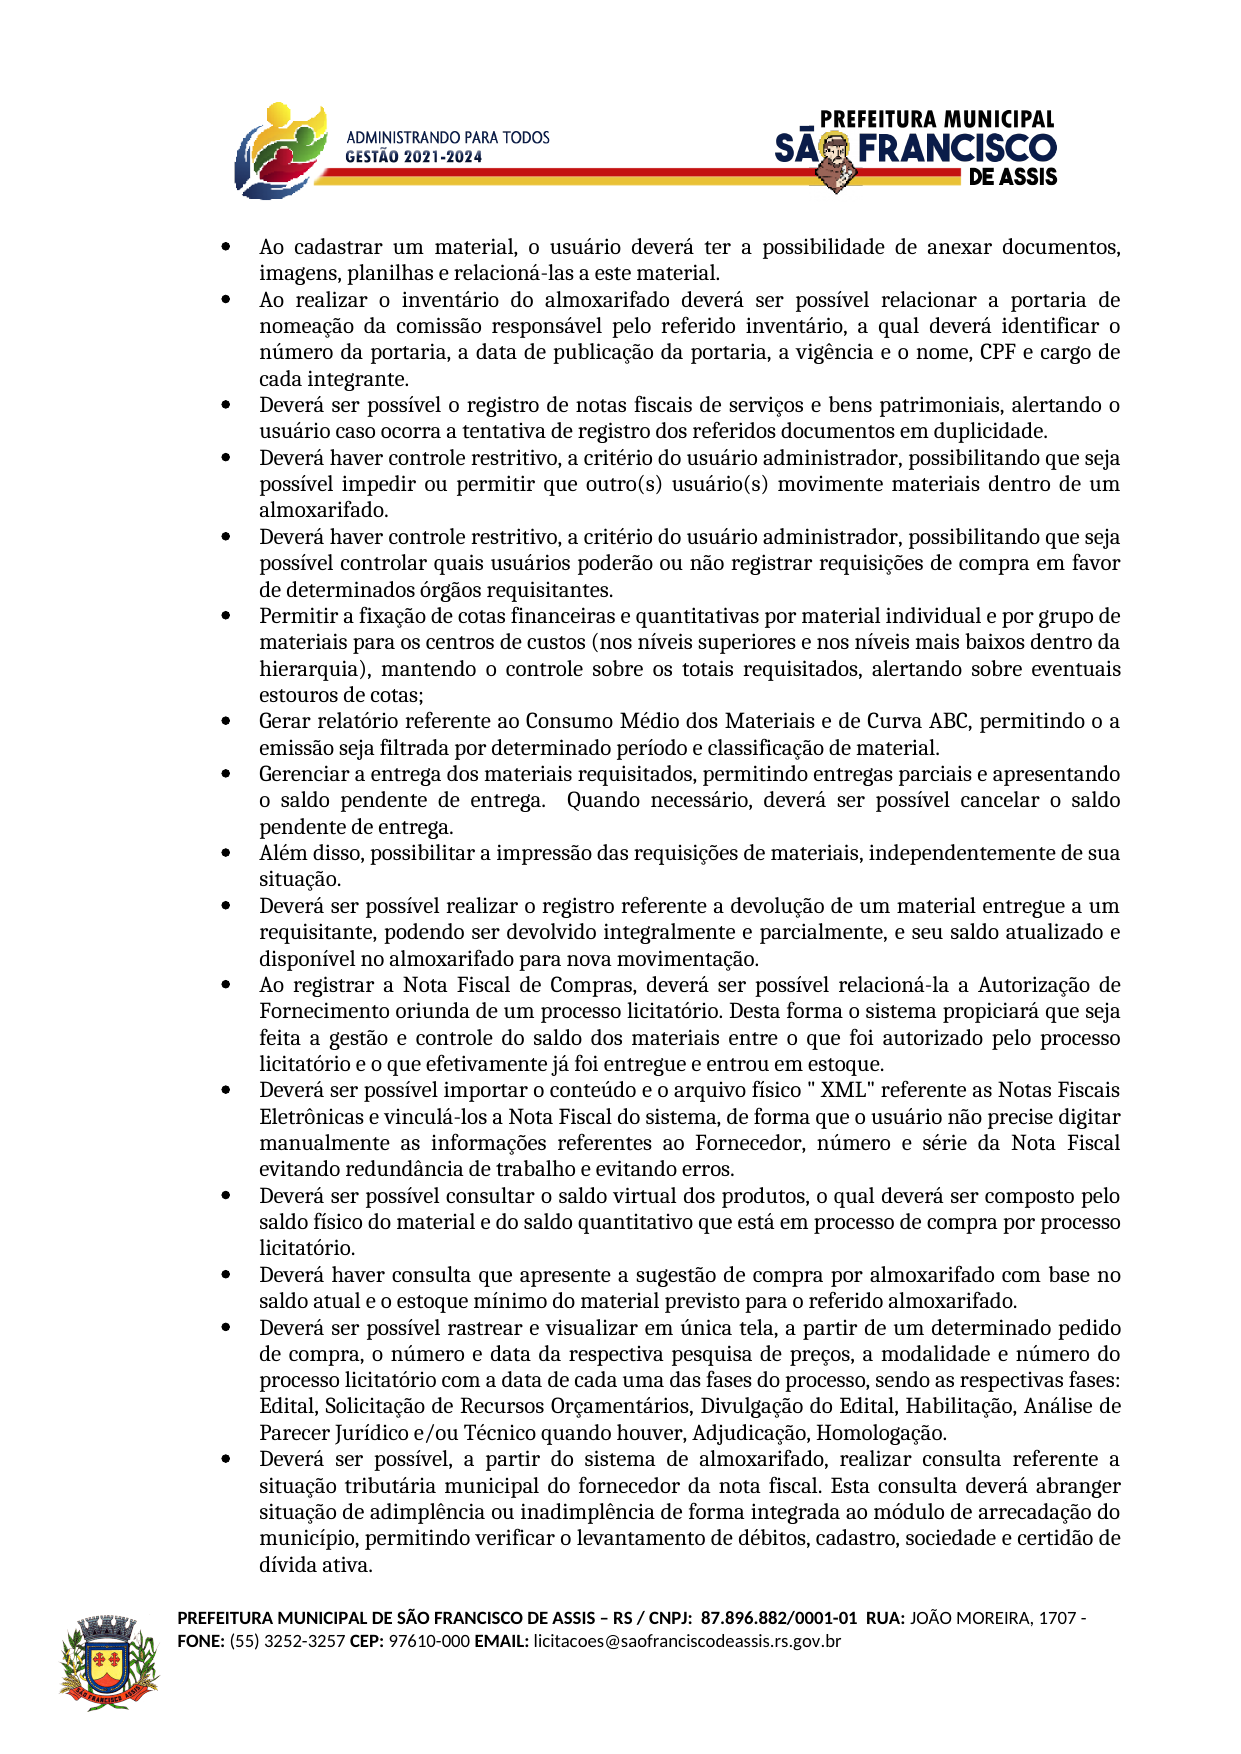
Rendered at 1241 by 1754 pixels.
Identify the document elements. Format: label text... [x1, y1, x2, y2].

list Deverá ser possível realizar o registro referente a devolução de um material entregue a um requisitante, podendo ser devolvido integralmente e parcialmente, e seu saldo atualizado e disponível no almoxarifado para nova movimentação. [222, 893, 1122, 972]
list Ao cadastrar um material, o usuário deverá ter a possibilidade de anexar documentos, imagens, planilhas e relacioná-las a este material. [222, 234, 1122, 286]
list Gerar relatório referente ao Consumo Médio dos Materiais e de Curva ABC, permitindo o a emissão seja filtrada por determinado período e classificação de material. [222, 708, 1122, 761]
list Gerenciar a entrega dos materiais requisitados, permitindo entregas parciais e apresentando o saldo pendente de entrega. Quando necessário, deverá ser possível cancelar o saldo pendente de entrega. [222, 761, 1122, 840]
list Deverá ser possível consultar o saldo virtual dos produtos, o qual deverá ser composto pelo saldo físico do material e do saldo quantitativo que está em processo de compra por processo licitatório. [222, 1182, 1122, 1262]
list Ao realizar o inventário do almoxarifado deverá ser possível relacionar a portaria de nomeação da comissão responsável pelo referido inventário, a qual deverá identificar o número da portaria, a data de publicação da portaria, a vigência e o nome, CPF e cargo de cada integrante. [222, 286, 1122, 392]
list Ao registrar a Nota Fiscal de Compras, deverá ser possível relacioná-la a Autorização de Fornecimento oriunda de um processo licitatório. Desta forma o sistema propiciará que seja feita a gestão e controle do saldo dos materiais entre o que foi autorizado pelo processo licitatório e o que efetivamente já foi entregue e entrou em estoque. [222, 972, 1122, 1077]
picture [206, 73, 1093, 234]
list Deverá haver controle restritivo, a critério do usuário administrador, possibilitando que seja possível impedir ou permitir que outro(s) usuário(s) movimente materiais dentro de um almoxarifado. [222, 444, 1122, 524]
list Deverá ser possível, a partir do sistema de almoxarifado, realizar consulta referente a situação tributária municipal do fornecedor da nota fiscal. Esta consulta deverá abranger situação de adimplência ou inadimplência de forma integrada ao módulo de arrecadação do município, permitindo verificar o levantamento de débitos, cadastro, sociedade e certidão de dívida ativa. [222, 1446, 1122, 1578]
list Deverá ser possível importar o conteúdo e o arquivo físico " XML" referente as Notas Fiscais Eletrônicas e vinculá-los a Nota Fiscal do sistema, de forma que o usuário não precise digitar manualmente as informações referentes ao Fornecedor, número e série da Nota Fiscal evitando redundância de trabalho e evitando erros. [222, 1077, 1122, 1182]
list Deverá ser possível rastrear e visualizar em única tela, a partir de um determinado pedido de compra, o número e data da respectiva pesquisa de preços, a modalidade e número do processo licitatório com a data de cada uma das fases do processo, sendo as respectivas fases: Edital, Solicitação de Recursos Orçamentários, Divulgação do Edital, Habilitação, Análise de Parecer Jurídico e/ou Técnico quando houver, Adjudicação, Homologação. [222, 1314, 1122, 1446]
list Deverá haver consulta que apresente a sugestão de compra por almoxarifado com base no saldo atual e o estoque mínimo do material previsto para o referido almoxarifado. [222, 1262, 1122, 1314]
list Deverá ser possível o registro de notas fiscais de serviços e bens patrimoniais, alertando o usuário caso ocorra a tentativa de registro dos referidos documentos em duplicidade. [222, 392, 1122, 444]
picture [50, 1614, 169, 1713]
list Permitir a fixação de cotas financeiras e quantitativas por material individual e por grupo de materiais para os centros de custos (nos níveis superiores e nos níveis mais baixos dentro da hierarquia), mantendo o controle sobre os totais requisitados, alertando sobre eventuais estouros de cotas; [222, 603, 1122, 708]
list Além disso, possibilitar a impressão das requisições de materiais, independentemente de sua situação. [222, 840, 1122, 893]
list Deverá haver controle restritivo, a critério do usuário administrador, possibilitando que seja possível controlar quais usuários poderão ou não registrar requisições de compra em favor de determinados órgãos requisitantes. [222, 524, 1122, 603]
